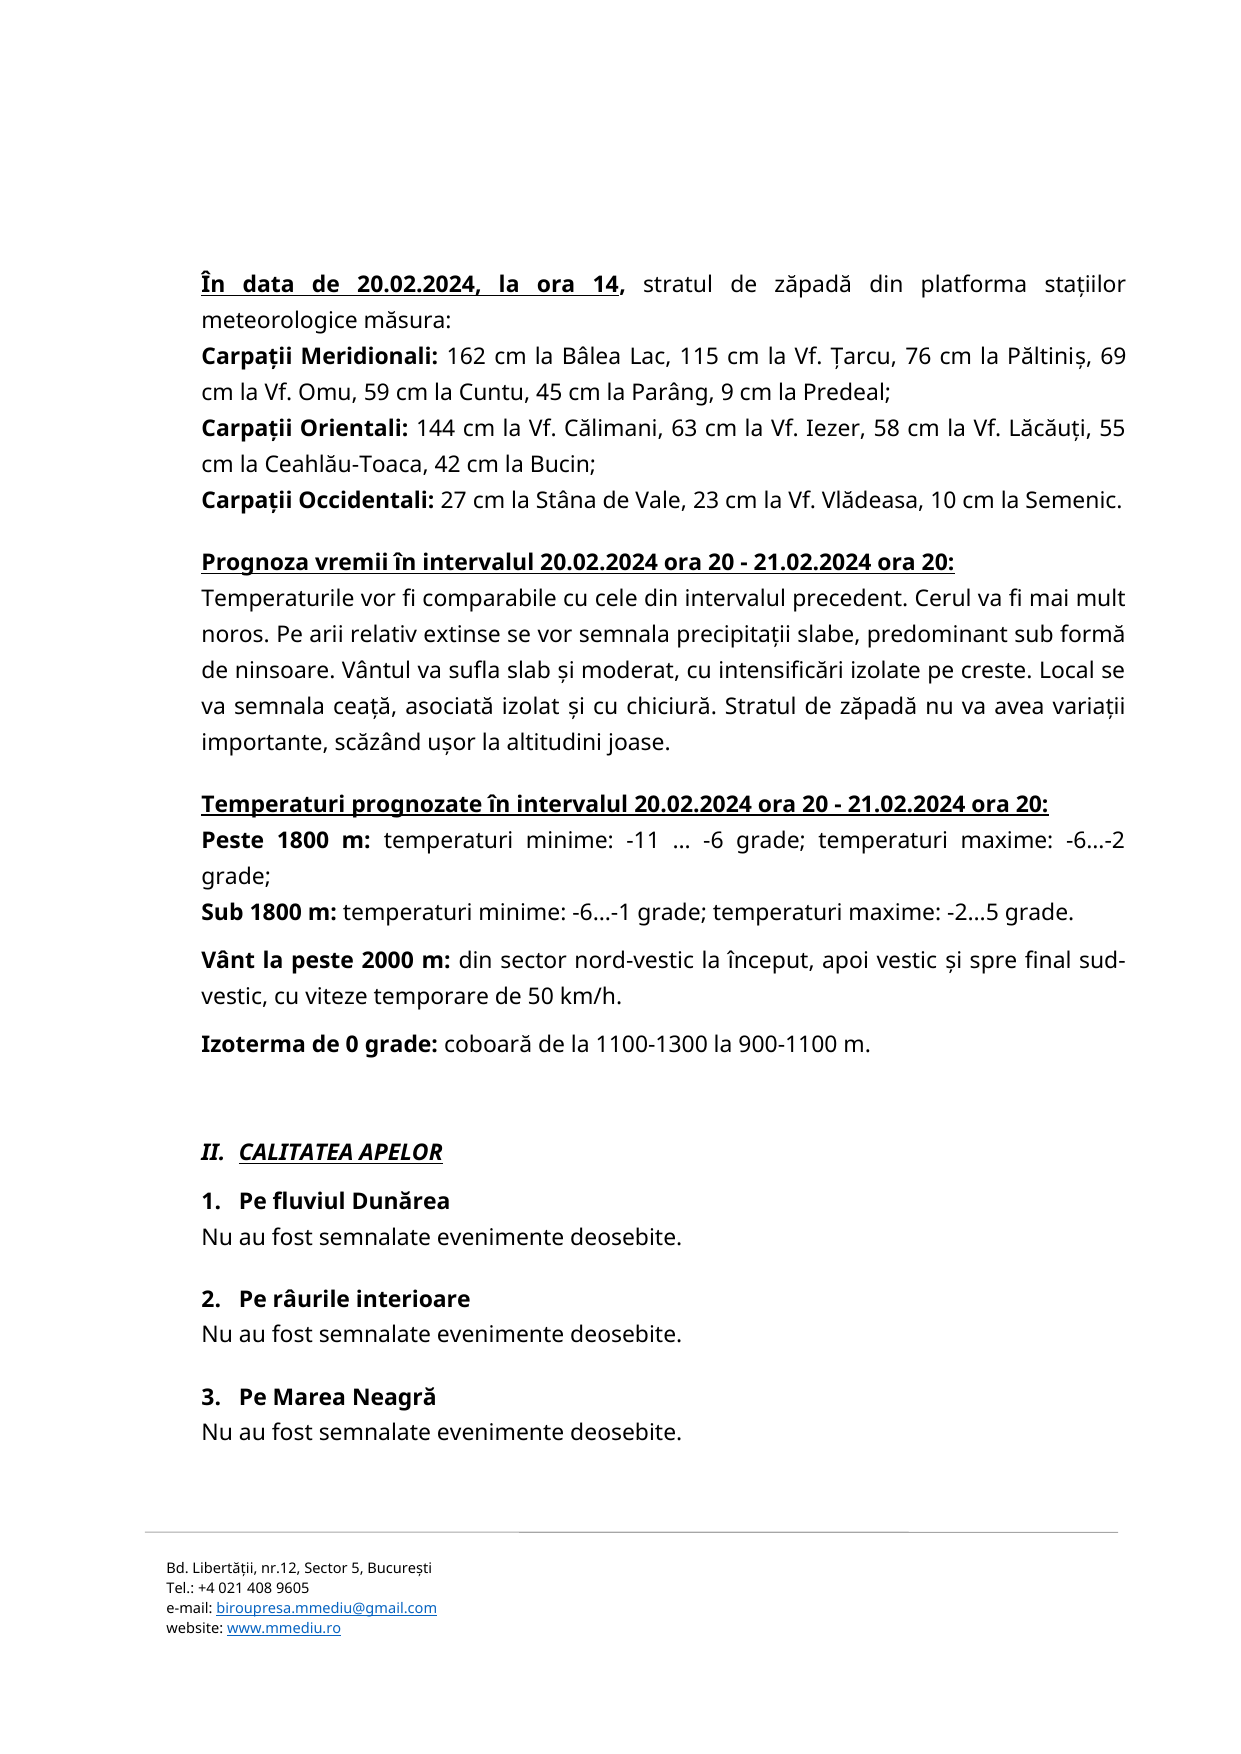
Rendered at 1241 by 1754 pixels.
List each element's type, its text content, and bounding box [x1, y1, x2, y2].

text Vânt la peste 2000 m: din sector nord-vestic la început, apoi vestic și spre final sud-vestic, cu viteze temporare de 50 km/h. [201, 944, 1126, 1011]
text Nu au fost semnalate evenimente deosebite. [201, 1416, 1126, 1448]
text 3. Pe Marea Neagră [201, 1380, 1126, 1412]
text În data de 20.02.2024, la ora 14, stratul de zăpadă din platforma stațiilor meteorologice măsura: [201, 268, 1126, 336]
text Carpaţii Occidentali: 27 cm la Stâna de Vale, 23 cm la Vf. Vlădeasa, 10 cm la Semenic. [201, 484, 1126, 515]
text Carpaţii Meridionali: 162 cm la Bâlea Lac, 115 cm la Vf. Țarcu, 76 cm la Păltiniș, 69 cm la Vf. Omu, 59 cm la Cuntu, 45 cm la Parâng, 9 cm la Predeal; [201, 340, 1126, 407]
text Peste 1800 m: temperaturi minime: -11 … -6 grade; temperaturi maxime: -6…-2 grade; [201, 824, 1126, 891]
text 1. Pe fluviul Dunărea [201, 1184, 1128, 1216]
list CALITATEA APELOR [201, 1136, 1126, 1167]
text Nu au fost semnalate evenimente deosebite. [201, 1318, 1126, 1350]
text Temperaturile vor fi comparabile cu cele din intervalul precedent. Cerul va fi mai mult noros. Pe arii relativ extinse se vor semnala precipitații slabe, predominant sub formă de ninsoare. Vântul va sufla slab și moderat, cu intensificări izolate pe creste. Local se va semnala ceață, asociată izolat și cu chiciură. Stratul de zăpadă nu va avea variații importante, scăzând ușor la altitudini joase. [201, 582, 1126, 757]
text Izoterma de 0 grade: coboară de la 1100-1300 la 900-1100 m. [201, 1028, 1126, 1059]
text Prognoza vremii în intervalul 20.02.2024 ora 20 - 21.02.2024 ora 20: [201, 546, 1126, 577]
text Sub 1800 m: temperaturi minime: -6…-1 grade; temperaturi maxime: -2…5 grade. [201, 896, 1126, 927]
text Nu au fost semnalate evenimente deosebite. [201, 1221, 1126, 1252]
text Carpaţii Orientali: 144 cm la Vf. Călimani, 63 cm la Vf. Iezer, 58 cm la Vf. Lăcăuți, 55 cm la Ceahlău-Toaca, 42 cm la Bucin; [201, 412, 1126, 479]
text Temperaturi prognozate în intervalul 20.02.2024 ora 20 - 21.02.2024 ora 20: [201, 788, 1126, 819]
text 2. Pe râurile interioare [201, 1282, 1126, 1314]
